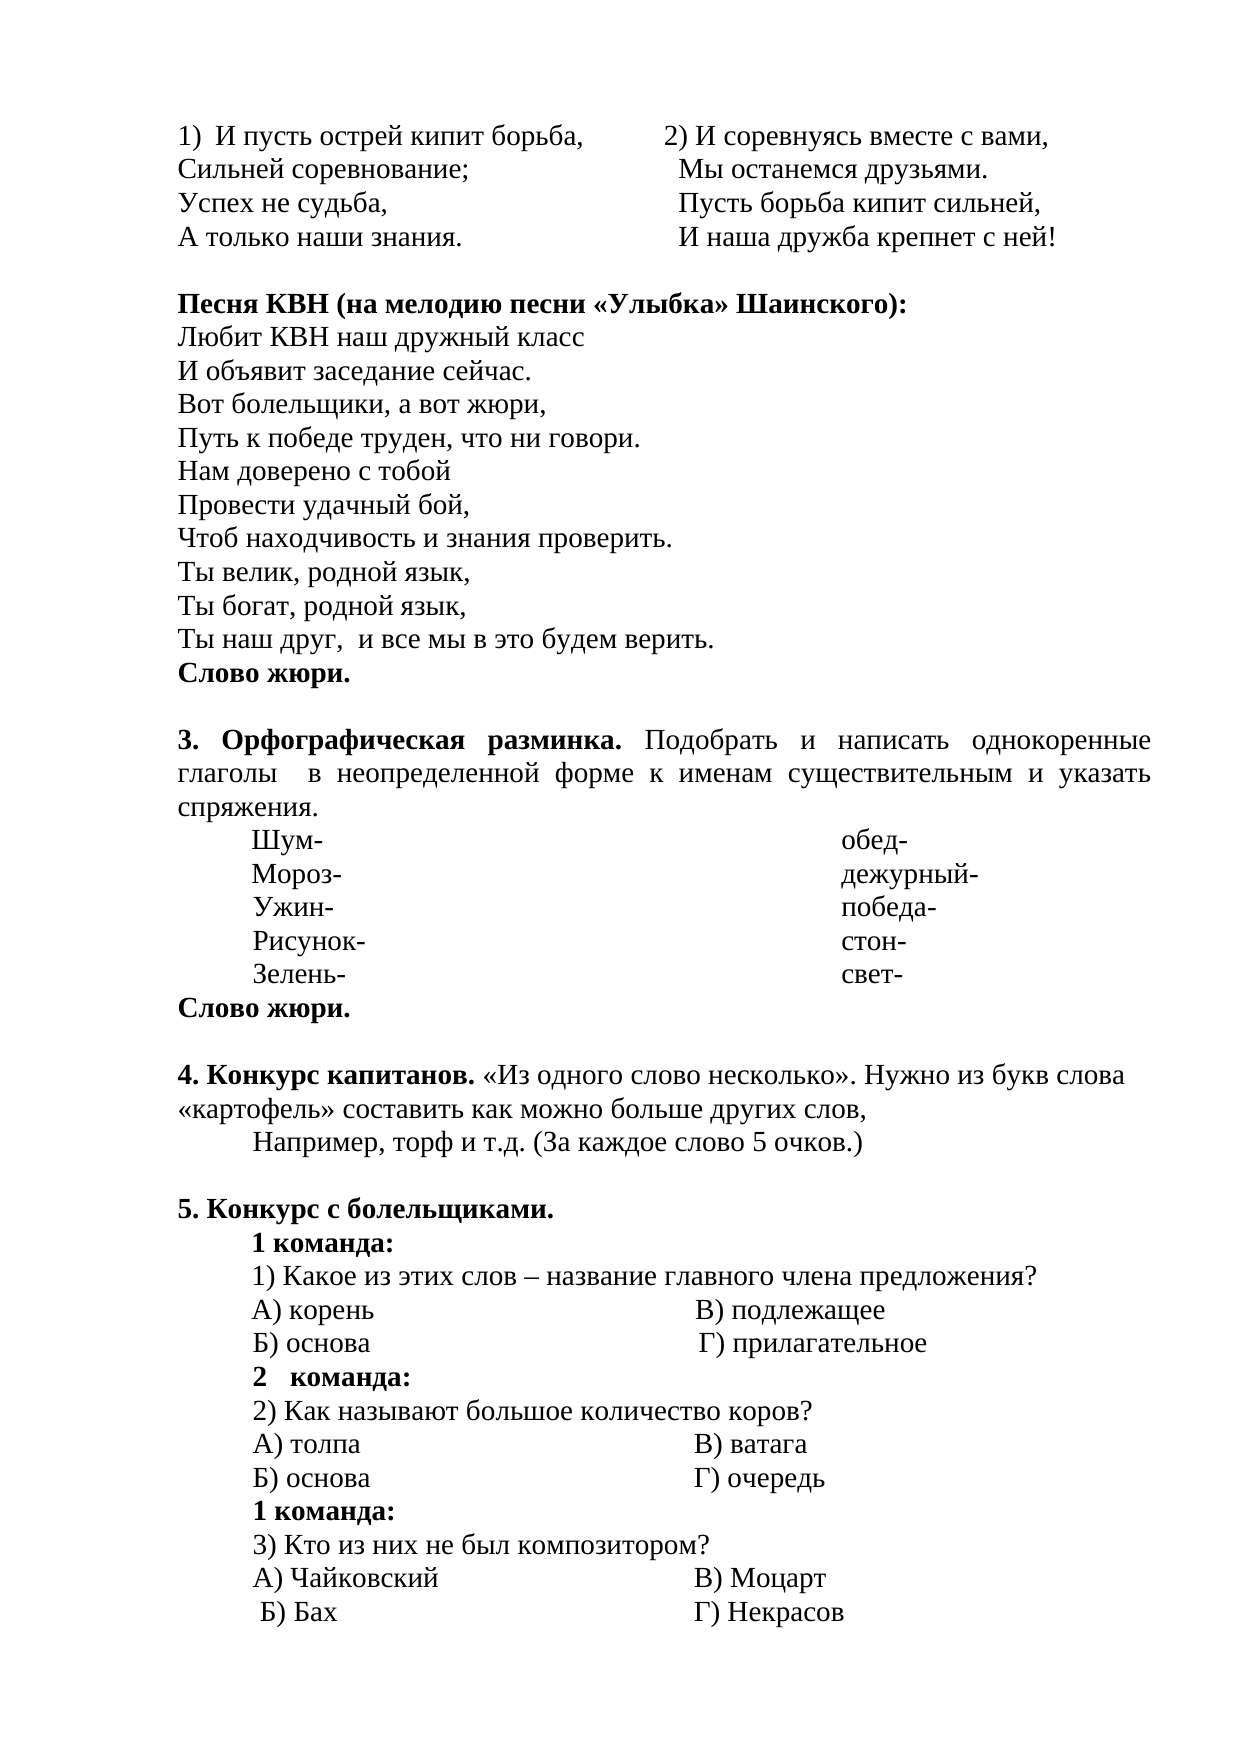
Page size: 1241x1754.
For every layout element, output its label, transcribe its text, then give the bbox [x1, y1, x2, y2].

list Шум- обед- [177, 822, 1152, 856]
list 5. Конкурс с болельщиками. [177, 1191, 1152, 1225]
list А) корень В) подлежащее [177, 1292, 1152, 1326]
list А только наши знания. И наша дружба крепнет с ней! [177, 219, 1152, 252]
list 4. Конкурс капитанов. «Из одного слово несколько». Нужно из букв слова «картофель» составить как можно больше других слов, [177, 1057, 1152, 1124]
list Любит КВН наш дружный класс [177, 319, 1152, 353]
list Рисунок- стон- [252, 923, 1152, 957]
list 1) Какое из этих слов – название главного члена предложения? [177, 1258, 1152, 1292]
list Б) основа Г) очередь [252, 1460, 1152, 1493]
list Мороз- дежурный- [177, 856, 1152, 889]
list А) толпа В) ватага [252, 1426, 1152, 1460]
list Ты богат, родной язык, [177, 588, 1152, 621]
list 1 команда: [177, 1225, 1152, 1258]
list Например, торф и т.д. (За каждое слово 5 очков.) [252, 1124, 1152, 1158]
list команда: [252, 1359, 1152, 1393]
list Б) Бах Г) Некрасов [252, 1594, 1152, 1627]
list Ты наш друг, и все мы в это будем верить. [177, 621, 1152, 655]
list И объявит заседание сейчас. [177, 353, 1152, 386]
list Чтоб находчивость и знания проверить. [177, 521, 1152, 554]
list Ты велик, родной язык, [177, 554, 1152, 588]
list 3. Орфографическая разминка. Подобрать и написать однокоренные глаголы в неопределенной форме к именам существительным и указать спряжения. [177, 722, 1152, 822]
list Провести удачный бой, [177, 487, 1152, 521]
list Слово жюри. [177, 655, 1152, 688]
list Путь к победе труден, что ни говори. [177, 420, 1152, 453]
list 2) Как называют большое количество коров? [252, 1393, 1152, 1426]
list Вот болельщики, а вот жюри, [177, 386, 1152, 420]
list Б) основа Г) прилагательное [252, 1326, 1152, 1359]
list 1 команда: [252, 1493, 1152, 1527]
list Слово жюри. [177, 990, 1152, 1024]
list Сильней соревнование; Мы останемся друзьями. [177, 152, 1152, 185]
list Нам доверено с тобой [177, 453, 1152, 487]
list Успех не судьба, Пусть борьба кипит сильней, [177, 185, 1152, 219]
list А) Чайковский В) Моцарт [252, 1560, 1152, 1594]
list Песня КВН (на мелодию песни «Улыбка» Шаинского): [177, 286, 1152, 319]
list И пусть острей кипит борьба, 2) И соревнуясь вместе с вами, [177, 118, 1152, 152]
list Ужин- победа- [252, 889, 1152, 923]
list 3) Кто из них не был композитором? [252, 1527, 1152, 1560]
list Зелень- свет- [252, 957, 1152, 990]
